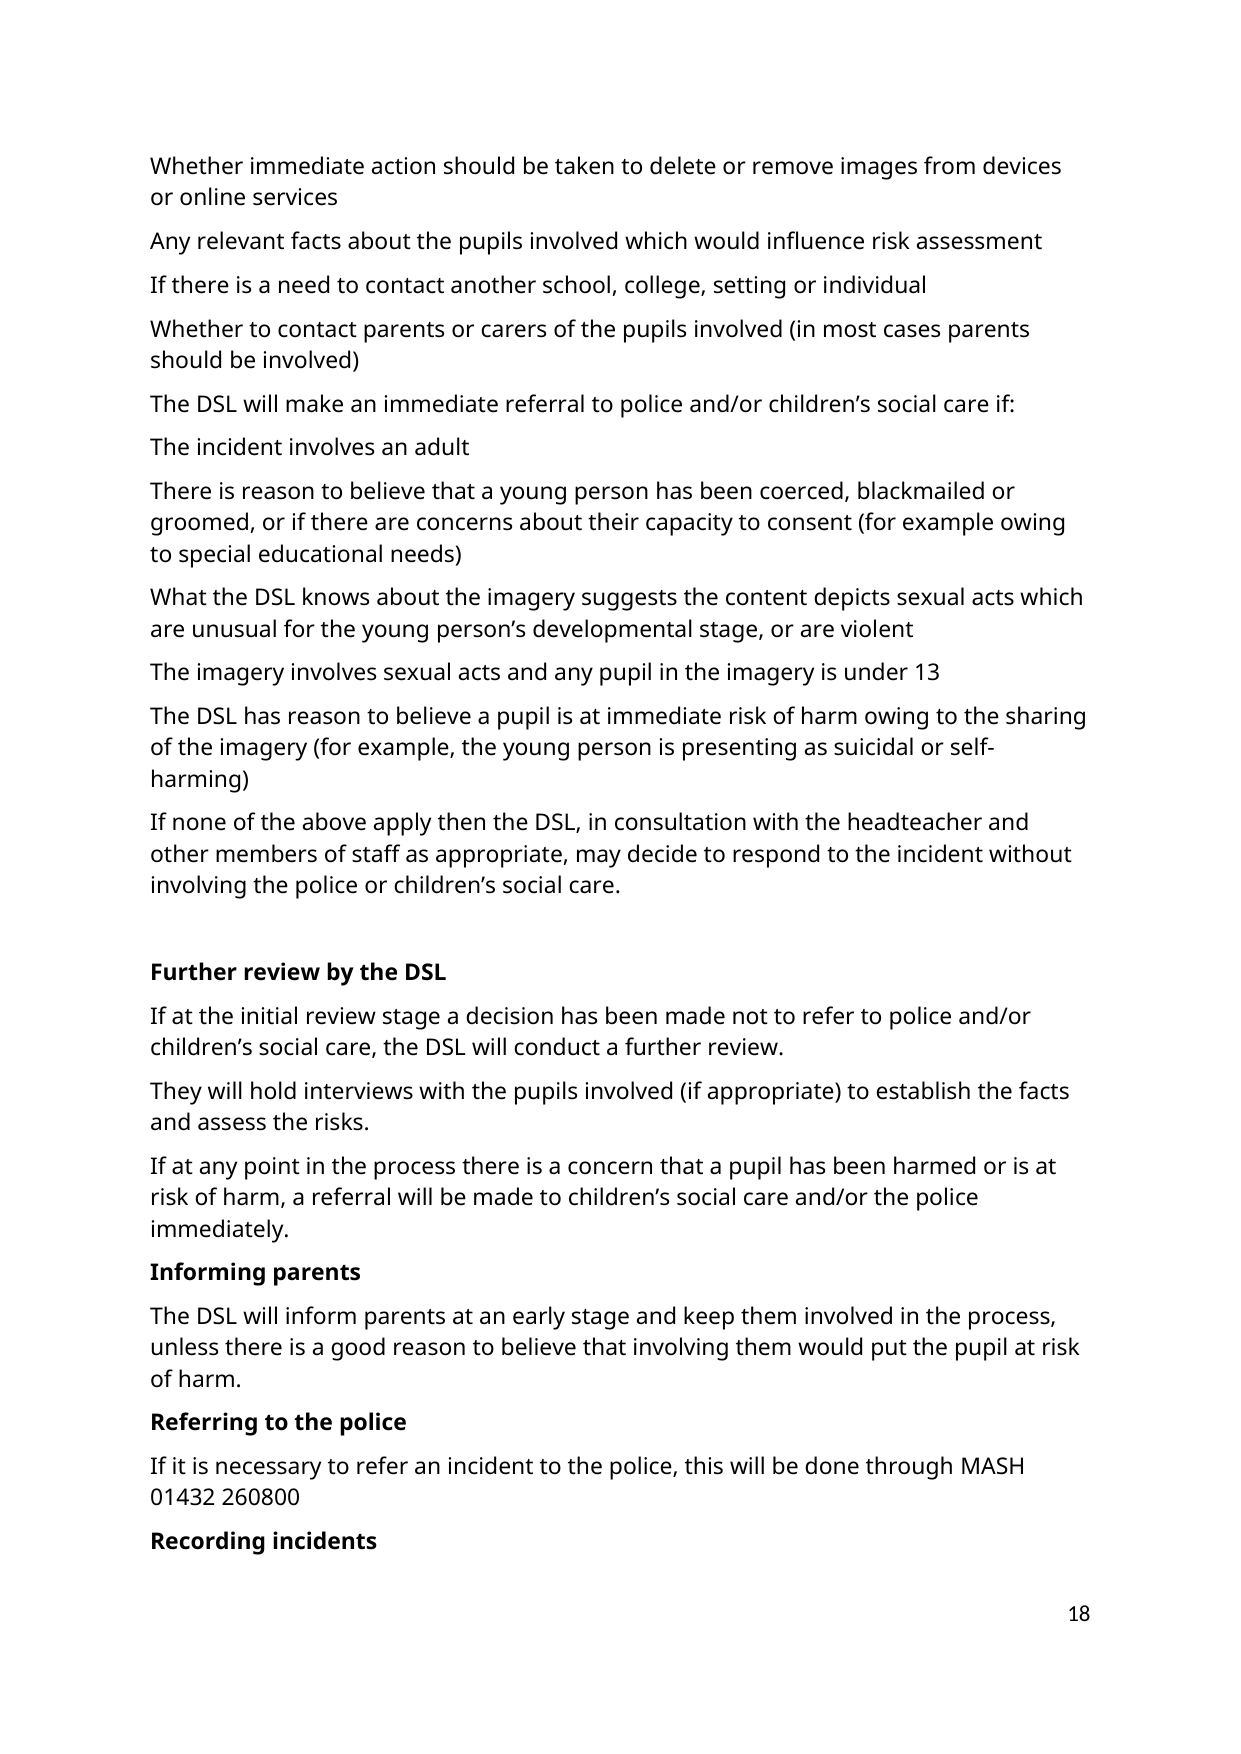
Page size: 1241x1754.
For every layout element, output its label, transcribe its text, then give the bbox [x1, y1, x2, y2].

text Further review by the DSL [150, 956, 1090, 987]
text If it is necessary to refer an incident to the police, this will be done through MASH 01432 260800 [150, 1450, 1090, 1512]
text If at the initial review stage a decision has been made not to refer to police and/or children’s social care, the DSL will conduct a further review. [150, 1000, 1090, 1062]
text The DSL has reason to believe a pupil is at immediate risk of harm owing to the sharing of the imagery (for example, the young person is presenting as suicidal or self-harming) [150, 700, 1090, 794]
text Any relevant facts about the pupils involved which would influence risk assessment [150, 225, 1090, 256]
text The incident involves an adult [150, 431, 1090, 462]
text What the DSL knows about the imagery suggests the content depicts sexual acts which are unusual for the young person’s developmental stage, or are violent [150, 581, 1090, 644]
text The DSL will make an immediate referral to police and/or children’s social care if: [150, 387, 1090, 419]
text Whether to contact parents or carers of the pupils involved (in most cases parents should be involved) [150, 312, 1090, 375]
text If there is a need to contact another school, college, setting or individual [150, 269, 1090, 300]
text If at any point in the process there is a concern that a pupil has been harmed or is at risk of harm, a referral will be made to children’s social care and/or the police immediately. [150, 1150, 1090, 1244]
text If none of the above apply then the DSL, in consultation with the headteacher and other members of staff as appropriate, may decide to respond to the incident without involving the police or children’s social care. [150, 806, 1090, 900]
text The DSL will inform parents at an early stage and keep them involved in the process, unless there is a good reason to believe that involving them would put the pupil at risk of harm. [150, 1300, 1090, 1394]
text Whether immediate action should be taken to delete or remove images from devices or online services [150, 150, 1090, 212]
text There is reason to believe that a young person has been coerced, blackmailed or groomed, or if there are concerns about their capacity to consent (for example owing to special educational needs) [150, 475, 1090, 569]
text Recording incidents [150, 1525, 1090, 1556]
text Referring to the police [150, 1406, 1090, 1437]
text Informing parents [150, 1256, 1090, 1287]
text The imagery involves sexual acts and any pupil in the imagery is under 13 [150, 656, 1090, 687]
text They will hold interviews with the pupils involved (if appropriate) to establish the facts and assess the risks. [150, 1075, 1090, 1137]
